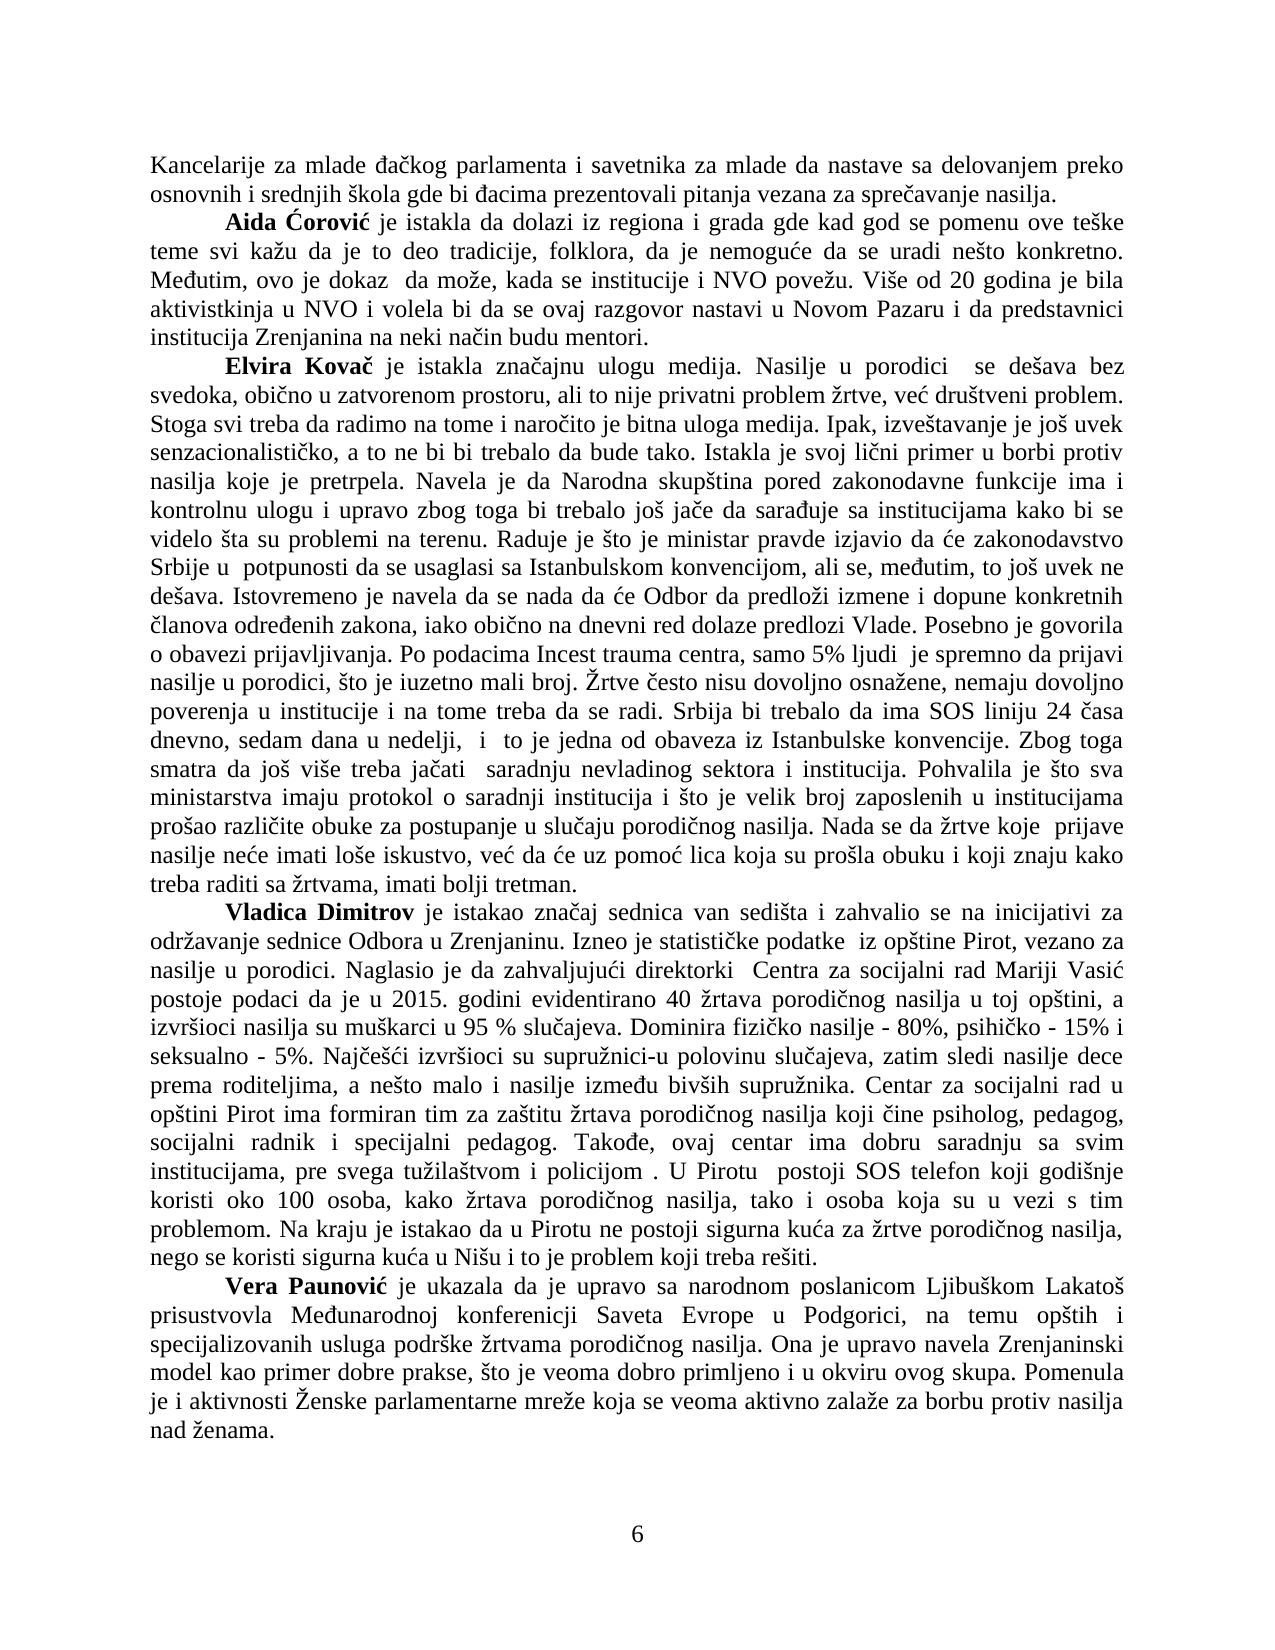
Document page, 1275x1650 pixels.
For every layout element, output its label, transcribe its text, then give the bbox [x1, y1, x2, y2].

text Aida Ćorović je istakla da dolazi iz regiona i grada gde kad god se pomenu ove teške teme svi kažu da je to deo tradicije, folklora, da je nemoguće da se uradi nešto konkretno. Međutim, ovo je dokaz da može, kada se institucije i NVO povežu. Više od 20 godina je bila aktivistkinja u NVO i volela bi da se ovaj razgovor nastavi u Novom Pazaru i da predstavnici institucija Zrenjanina na neki način budu mentori. [150, 207, 1125, 351]
text Elvira Kovač je istakla značajnu ulogu medija. Nasilje u porodici se dešava bez svedoka, obično u zatvorenom prostoru, ali to nije privatni problem žrtve, već društveni problem. Stoga svi treba da radimo na tome i naročito je bitna uloga medija. Ipak, izveštavanje je još uvek senzacionalističko, a to ne bi bi trebalo da bude tako. Istakla je svoj lični primer u borbi protiv nasilja koje je pretrpela. Navela je da Narodna skupština pored zakonodavne funkcije ima i kontrolnu ulogu i upravo zbog toga bi trebalo još jače da sarađuje sa institucijama kako bi se videlo šta su problemi na terenu. Raduje je što je ministar pravde izjavio da će zakonodavstvo Srbije u potpunosti da se usaglasi sa Istanbulskom konvencijom, ali se, međutim, to još uvek ne dešava. Istovremeno je navela da se nada da će Odbor da predloži izmene i dopune konkretnih članova određenih zakona, iako obično na dnevni red dolaze predlozi Vlade. Posebno je govorila o obavezi prijavljivanja. Po podacima Incest trauma centra, samo 5% ljudi je spremno da prijavi nasilje u porodici, što je iuzetno mali broj. Žrtve često nisu dovoljno osnažene, nemaju dovoljno poverenja u institucije i na tome treba da se radi. Srbija bi trebalo da ima SOS liniju 24 časa dnevno, sedam dana u nedelji, i to je jedna od obaveza iz Istanbulske konvencije. Zbog toga smatra da još više treba jačati saradnju nevladinog sektora i institucija. Pohvalila je što sva ministarstva imaju protokol o saradnji institucija i što je velik broj zaposlenih u institucijama prošao različite obuke za postupanje u slučaju porodičnog nasilja. Nada se da žrtve koje prijave nasilje neće imati loše iskustvo, već da će uz pomoć lica koja su prošla obuku i koji znaju kako treba raditi sa žrtvama, imati bolji tretman. [150, 351, 1125, 897]
text Vera Paunović je ukazala da je upravo sa narodnom poslanicom Ljibuškom Lakatoš prisustvovla Međunarodnoj konferenicji Saveta Evrope u Podgorici, na temu opštih i specijalizovanih usluga podrške žrtvama porodičnog nasilja. Ona je upravo navela Zrenjaninski model kao primer dobre prakse, što je veoma dobro primljeno i u okviru ovog skupa. Pomenula je i aktivnosti Ženske parlamentarne mreže koja se veoma aktivno zalaže za borbu protiv nasilja nad ženama. [150, 1271, 1125, 1444]
text Vladica Dimitrov je istakao značaj sednica van sedišta i zahvalio se na inicijativi za održavanje sednice Odbora u Zrenjaninu. Izneo je statističke podatke iz opštine Pirot, vezano za nasilje u porodici. Naglasio je da zahvaljujući direktorki Centra za socijalni rad Mariji Vasić postoje podaci da je u 2015. godini evidentirano 40 žrtava porodičnog nasilja u toj opštini, a izvršioci nasilja su muškarci u 95 % slučajeva. Dominira fizičko nasilje - 80%, psihičko - 15% i seksualno - 5%. Najčešći izvršioci su supružnici-u polovinu slučajeva, zatim sledi nasilje dece prema roditeljima, a nešto malo i nasilje između bivših supružnika. Centar za socijalni rad u opštini Pirot ima formiran tim za zaštitu žrtava porodičnog nasilja koji čine psiholog, pedagog, socijalni radnik i specijalni pedagog. Takođe, ovaj centar ima dobru saradnju sa svim institucijama, pre svega tužilaštvom i policijom . U Pirotu postoji SOS telefon koji godišnje koristi oko 100 osoba, kako žrtava porodičnog nasilja, tako i osoba koja su u vezi s tim problemom. Na kraju je istakao da u Pirotu ne postoji sigurna kuća za žrtve porodičnog nasilja, nego se koristi sigurna kuća u Nišu i to je problem koji treba rešiti. [150, 897, 1125, 1271]
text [150, 150, 1125, 207]
